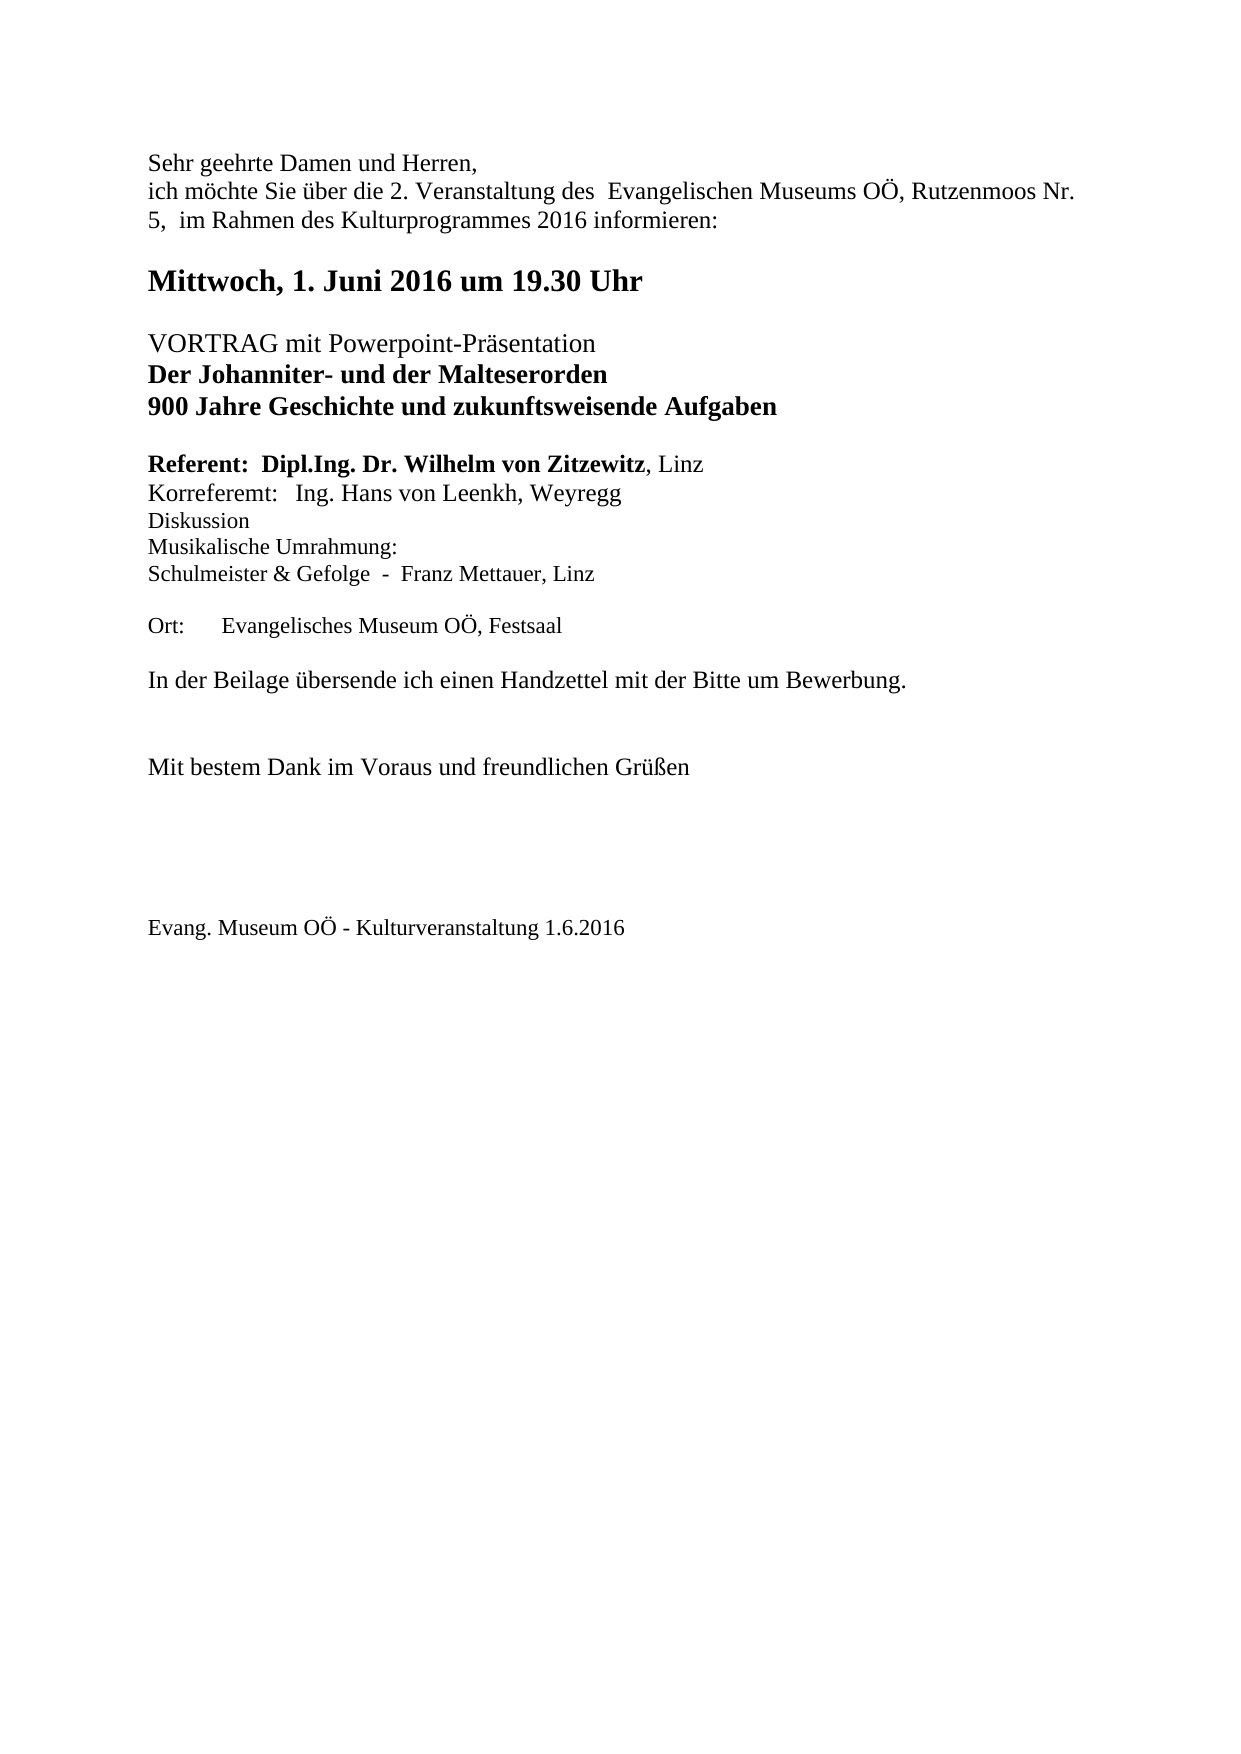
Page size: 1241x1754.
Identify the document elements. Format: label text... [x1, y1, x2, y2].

text ich möchte Sie über die 2. Veranstaltung des Evangelischen Museums OÖ, Rutzenmoos Nr. 5, im Rahmen des Kulturprogrammes 2016 informieren: [148, 176, 1093, 234]
text Der Johanniter- und der Malteserorden [148, 358, 1093, 389]
text In der Beilage übersende ich einen Handzettel mit der Bitte um Bewerbung. [148, 665, 1093, 694]
text Sehr geehrte Damen und Herren, [148, 148, 1093, 176]
text VORTRAG mit Powerpoint-Präsentation [148, 327, 1093, 358]
text Schulmeister & Gefolge - Franz Mettauer, Linz [148, 560, 1093, 586]
text Diskussion [148, 507, 1093, 533]
text Korreferemt: Ing. Hans von Leenkh, Weyregg [148, 478, 1093, 507]
text 900 Jahre Geschichte und zukunftsweisende Aufgaben [148, 389, 1093, 421]
text Referent: Dipl.Ing. Dr. Wilhelm von Zitzewitz, Linz [148, 449, 1093, 478]
text Evang. Museum OÖ - Kulturveranstaltung 1.6.2016 [148, 913, 1093, 940]
text Ort: Evangelisches Museum OÖ, Festsaal [148, 612, 1093, 639]
text Musikalische Umrahmung: [148, 533, 1093, 560]
text Mit bestem Dank im Voraus und freundlichen Grüßen [148, 719, 1093, 781]
text Mittwoch, 1. Juni 2016 um 19.30 Uhr [148, 263, 1093, 298]
